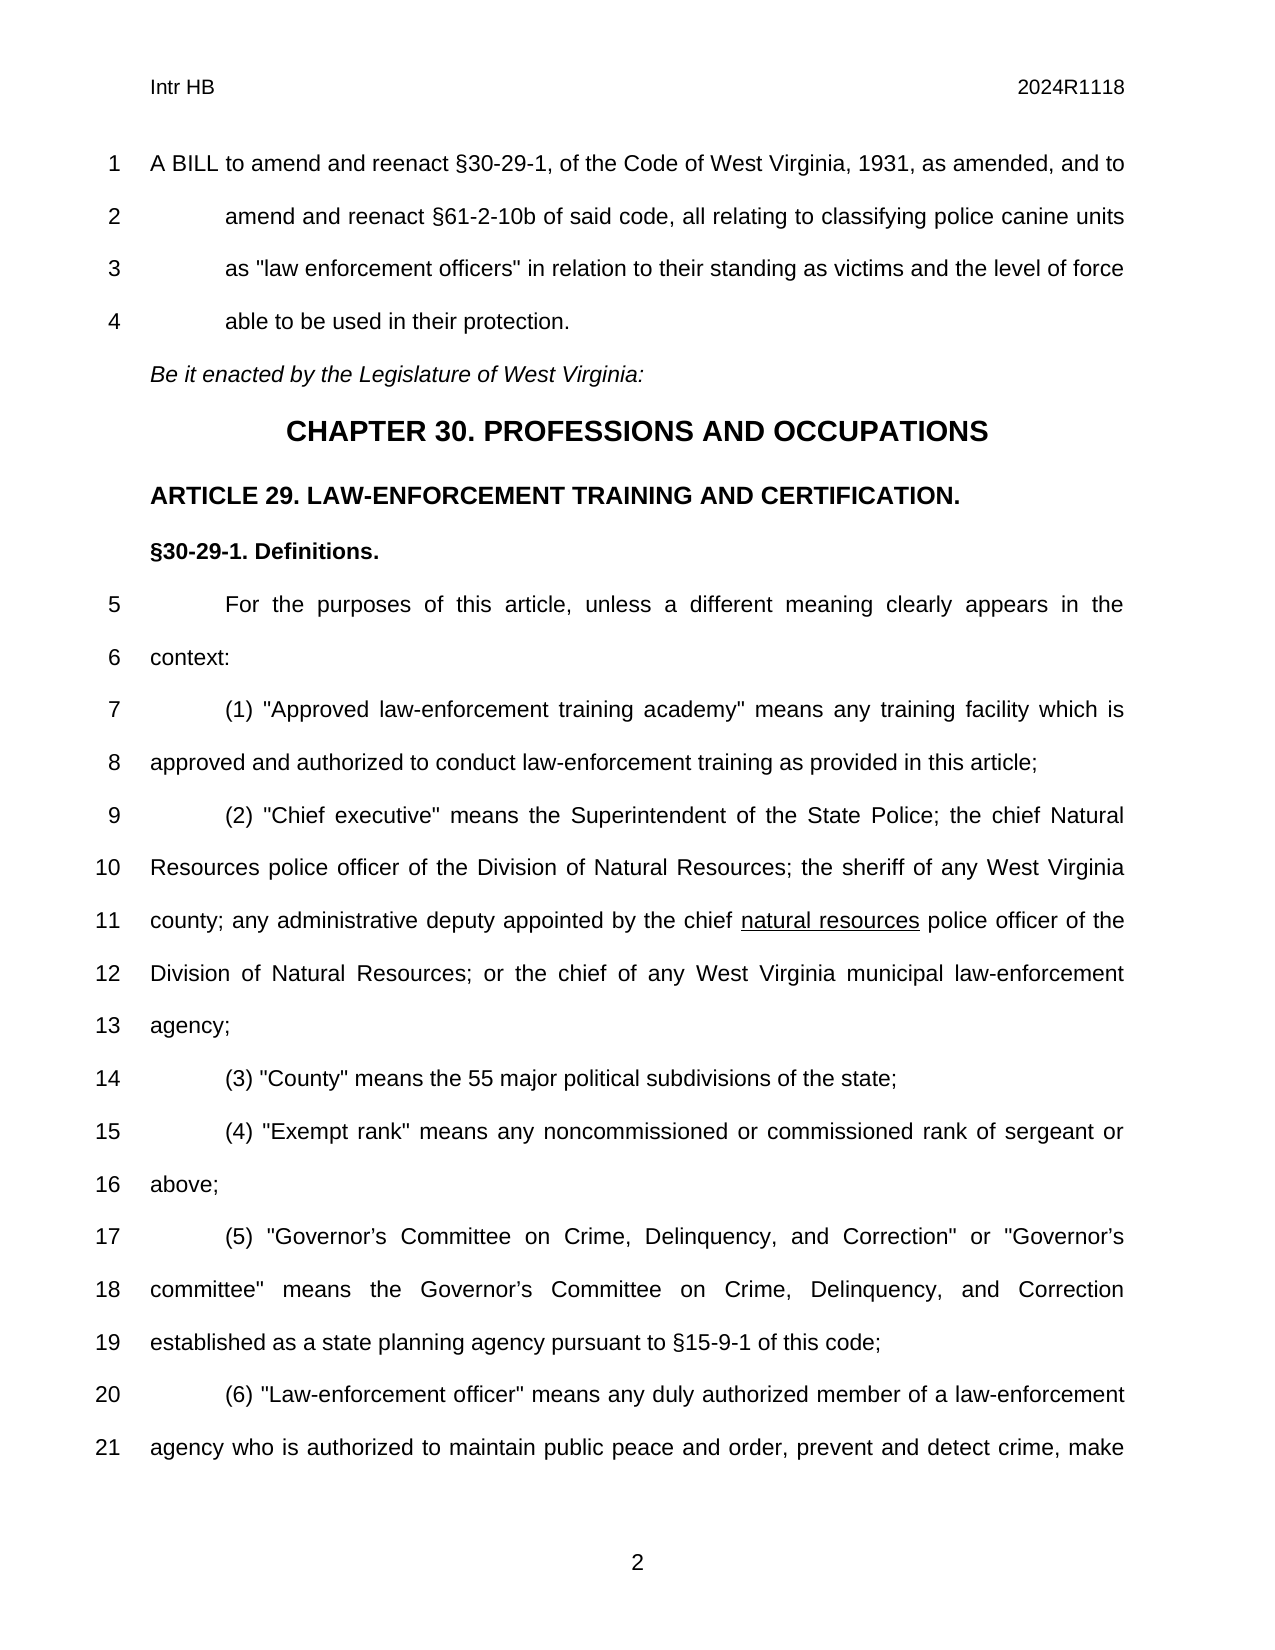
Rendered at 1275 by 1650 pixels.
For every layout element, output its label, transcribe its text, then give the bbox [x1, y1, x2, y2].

text For the purposes of this article, unless a different meaning clearly appears in the context: [150, 591, 1125, 670]
subtitle chapter 30. professions and occupations [150, 413, 1125, 447]
text Be it enacted by the Legislature of West Virginia: [150, 361, 1125, 387]
subtitle §30-29-1. Definitions. [150, 538, 1125, 564]
text (4) "Exempt rank" means any noncommissioned or commissioned rank of sergeant or above; [150, 1118, 1125, 1197]
subtitle article 29. law-enforcement training and certification. [150, 481, 1125, 509]
title A BILL to amend and reenact §30-29-1, of the Code of West Virginia, 1931, as amended, and to amend and reenact §61-2-10b of said code, all relating to classifying police canine units as "law enforcement officers" in relation to their standing as victims and the level of force able to be used in their protection. [150, 150, 1125, 334]
text (1) "Approved law-enforcement training academy" means any training facility which is approved and authorized to conduct law-enforcement training as provided in this article; [150, 696, 1125, 775]
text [150, 1381, 1125, 1461]
text (2) "Chief executive" means the Superintendent of the State Police; the chief Natural Resources police officer of the Division of Natural Resources; the sheriff of any West Virginia county; any administrative deputy appointed by the chief natural resources police officer of the Division of Natural Resources; or the chief of any West Virginia municipal law-enforcement agency; [150, 802, 1125, 1039]
text (3) "County" means the 55 major political subdivisions of the state; [150, 1065, 1125, 1092]
text (5) "Governor’s Committee on Crime, Delinquency, and Correction" or "Governor’s committee" means the Governor’s Committee on Crime, Delinquency, and Correction established as a state planning agency pursuant to §15-9-1 of this code; [150, 1223, 1125, 1355]
